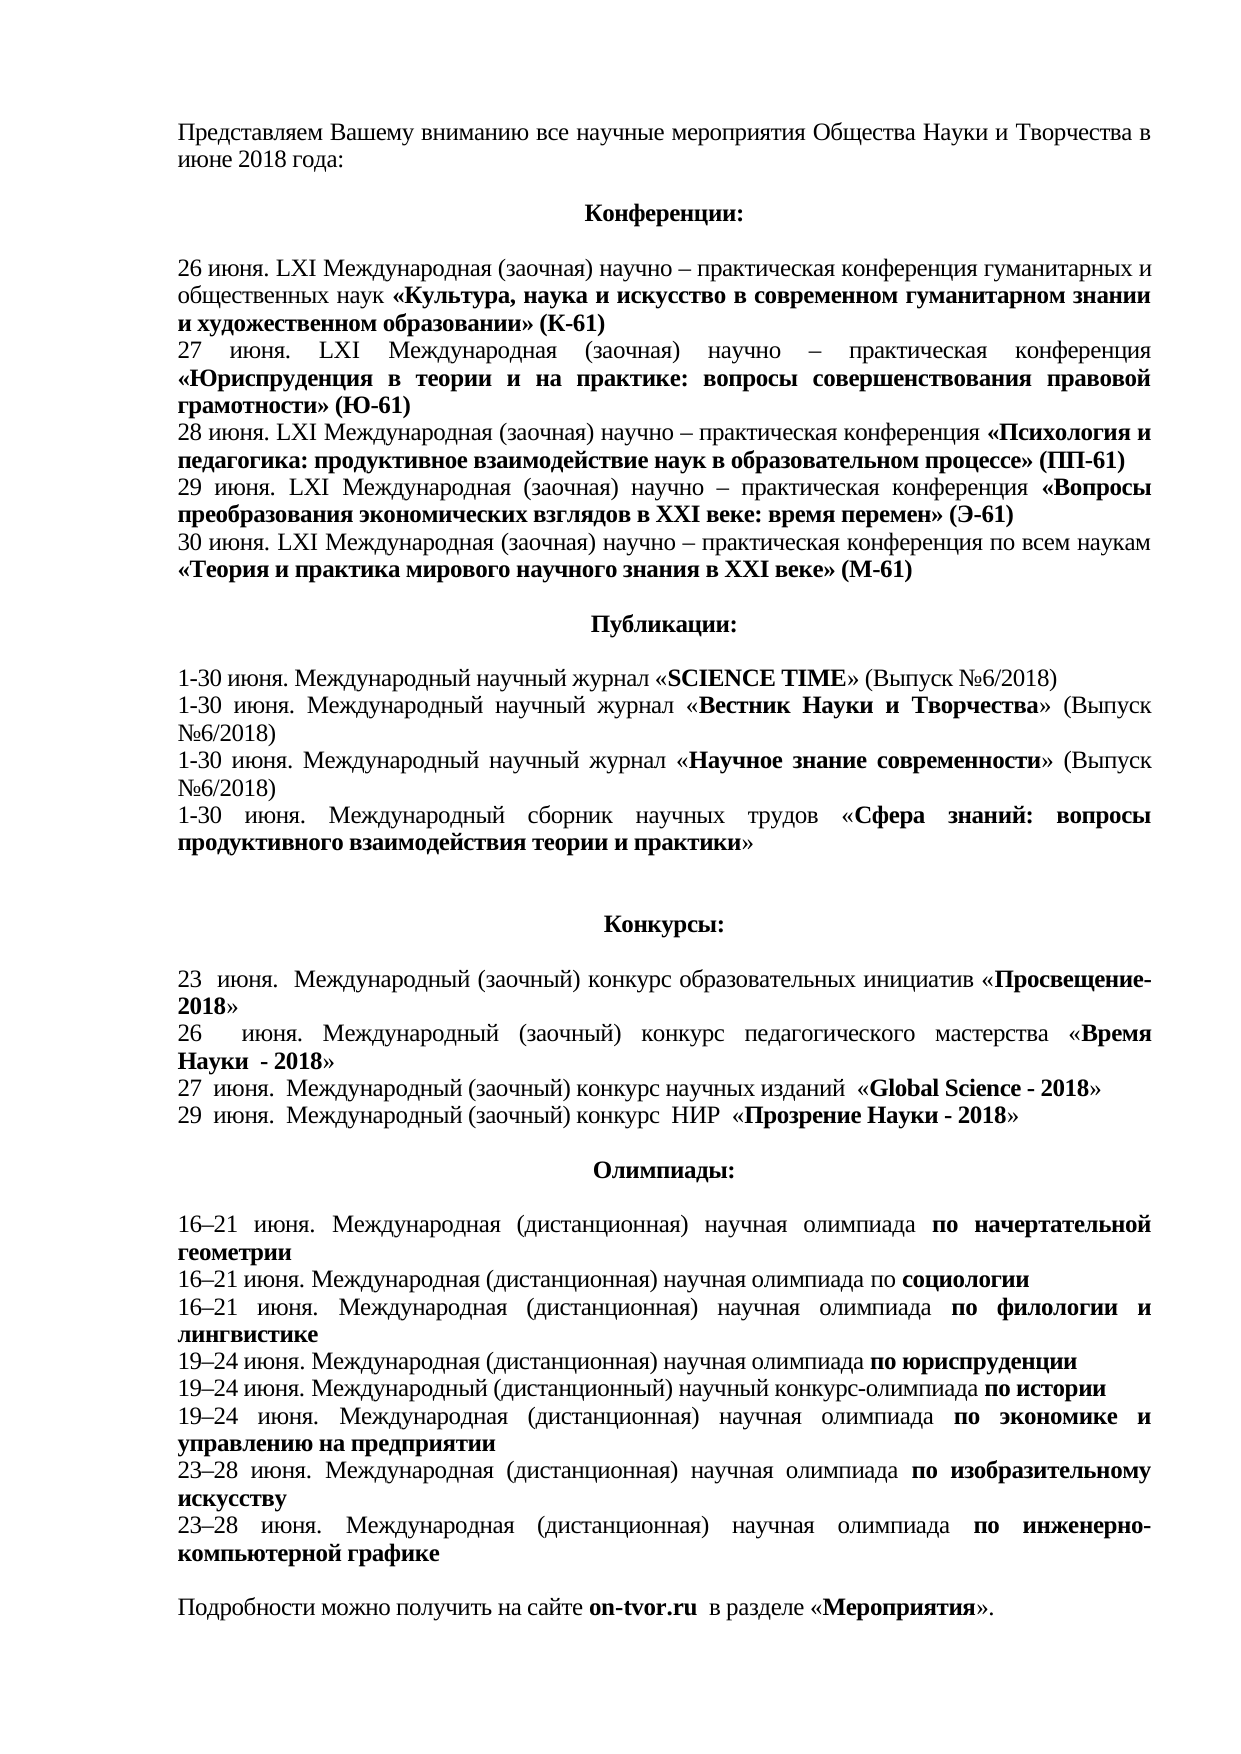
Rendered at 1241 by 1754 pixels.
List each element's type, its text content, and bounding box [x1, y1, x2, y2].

text 30 июня. LXI Международная (заочная) научно – практическая конференция по всем наукам «Теория и практика мирового научного знания в XXI веке» (М-61) [177, 528, 1152, 583]
text 28 июня. LXI Международная (заочная) научно – практическая конференция «Психология и педагогика: продуктивное взаимодействие наук в образовательном процессе» (ПП-61) [177, 419, 1152, 473]
text 16–21 июня. Международная (дистанционная) научная олимпиада по начертательной геометрии [177, 1211, 1152, 1266]
text 1-30 июня. Международный сборник научных трудов «Сфера знаний: вопросы продуктивного взаимодействия теории и практики» [177, 801, 1152, 856]
text Представляем Вашему вниманию все научные мероприятия Общества Науки и Творчества в июне 2018 года: [177, 118, 1152, 173]
text 29 июня. Международный (заочный) конкурс НИР «Прозрение Науки - 2018» [177, 1102, 1152, 1129]
text 23–28 июня. Международная (дистанционная) научная олимпиада по изобразительному искусству [177, 1457, 1152, 1512]
text Публикации: [177, 610, 1152, 637]
text 1-30 июня. Международный научный журнал «Вестник Науки и Творчества» (Выпуск №6/2018) [177, 692, 1152, 747]
text 26 июня. Международный (заочный) конкурс педагогического мастерства «Время Науки - 2018» [177, 1020, 1152, 1075]
text Конференции: [177, 200, 1152, 227]
text Конкурсы: [177, 911, 1152, 938]
text 1-30 июня. Международный научный журнал «Научное знание современности» (Выпуск №6/2018) [177, 747, 1152, 801]
text Олимпиады: [177, 1157, 1152, 1184]
text 23 июня. Международный (заочный) конкурс образовательных инициатив «Просвещение-2018» [177, 965, 1152, 1020]
text 26 июня. LXI Международная (заочная) научно – практическая конференция гуманитарных и общественных наук «Культура, наука и искусство в современном гуманитарном знании и художественном образовании» (К-61) [177, 255, 1152, 337]
text 27 июня. LXI Международная (заочная) научно – практическая конференция «Юриспруденция в теории и на практике: вопросы совершенствования правовой грамотности» (Ю-61) [177, 337, 1152, 419]
text 29 июня. LXI Международная (заочная) научно – практическая конференция «Вопросы преобразования экономических взглядов в XXI веке: время перемен» (Э-61) [177, 473, 1152, 528]
text Подробности можно получить на сайте on-tvor.ru в разделе «Мероприятия». [177, 1594, 1152, 1621]
text 16–21 июня. Международная (дистанционная) научная олимпиада по филологии и лингвистике [177, 1293, 1152, 1348]
text 19–24 июня. Международная (дистанционная) научная олимпиада по экономике и управлению на предприятии [177, 1402, 1152, 1457]
text 19–24 июня. Международный (дистанционный) научный конкурс-олимпиада по истории [177, 1375, 1152, 1402]
text 1-30 июня. Международный научный журнал «SCIENCE TIME» (Выпуск №6/2018) [177, 665, 1152, 692]
text 27 июня. Международный (заочный) конкурс научных изданий «Global Science - 2018» [177, 1075, 1152, 1102]
text 19–24 июня. Международная (дистанционная) научная олимпиада по юриспруденции [177, 1348, 1152, 1375]
text 23–28 июня. Международная (дистанционная) научная олимпиада по инженерно-компьютерной графике [177, 1512, 1152, 1566]
text 16–21 июня. Международная (дистанционная) научная олимпиада по социологии [177, 1266, 1152, 1293]
